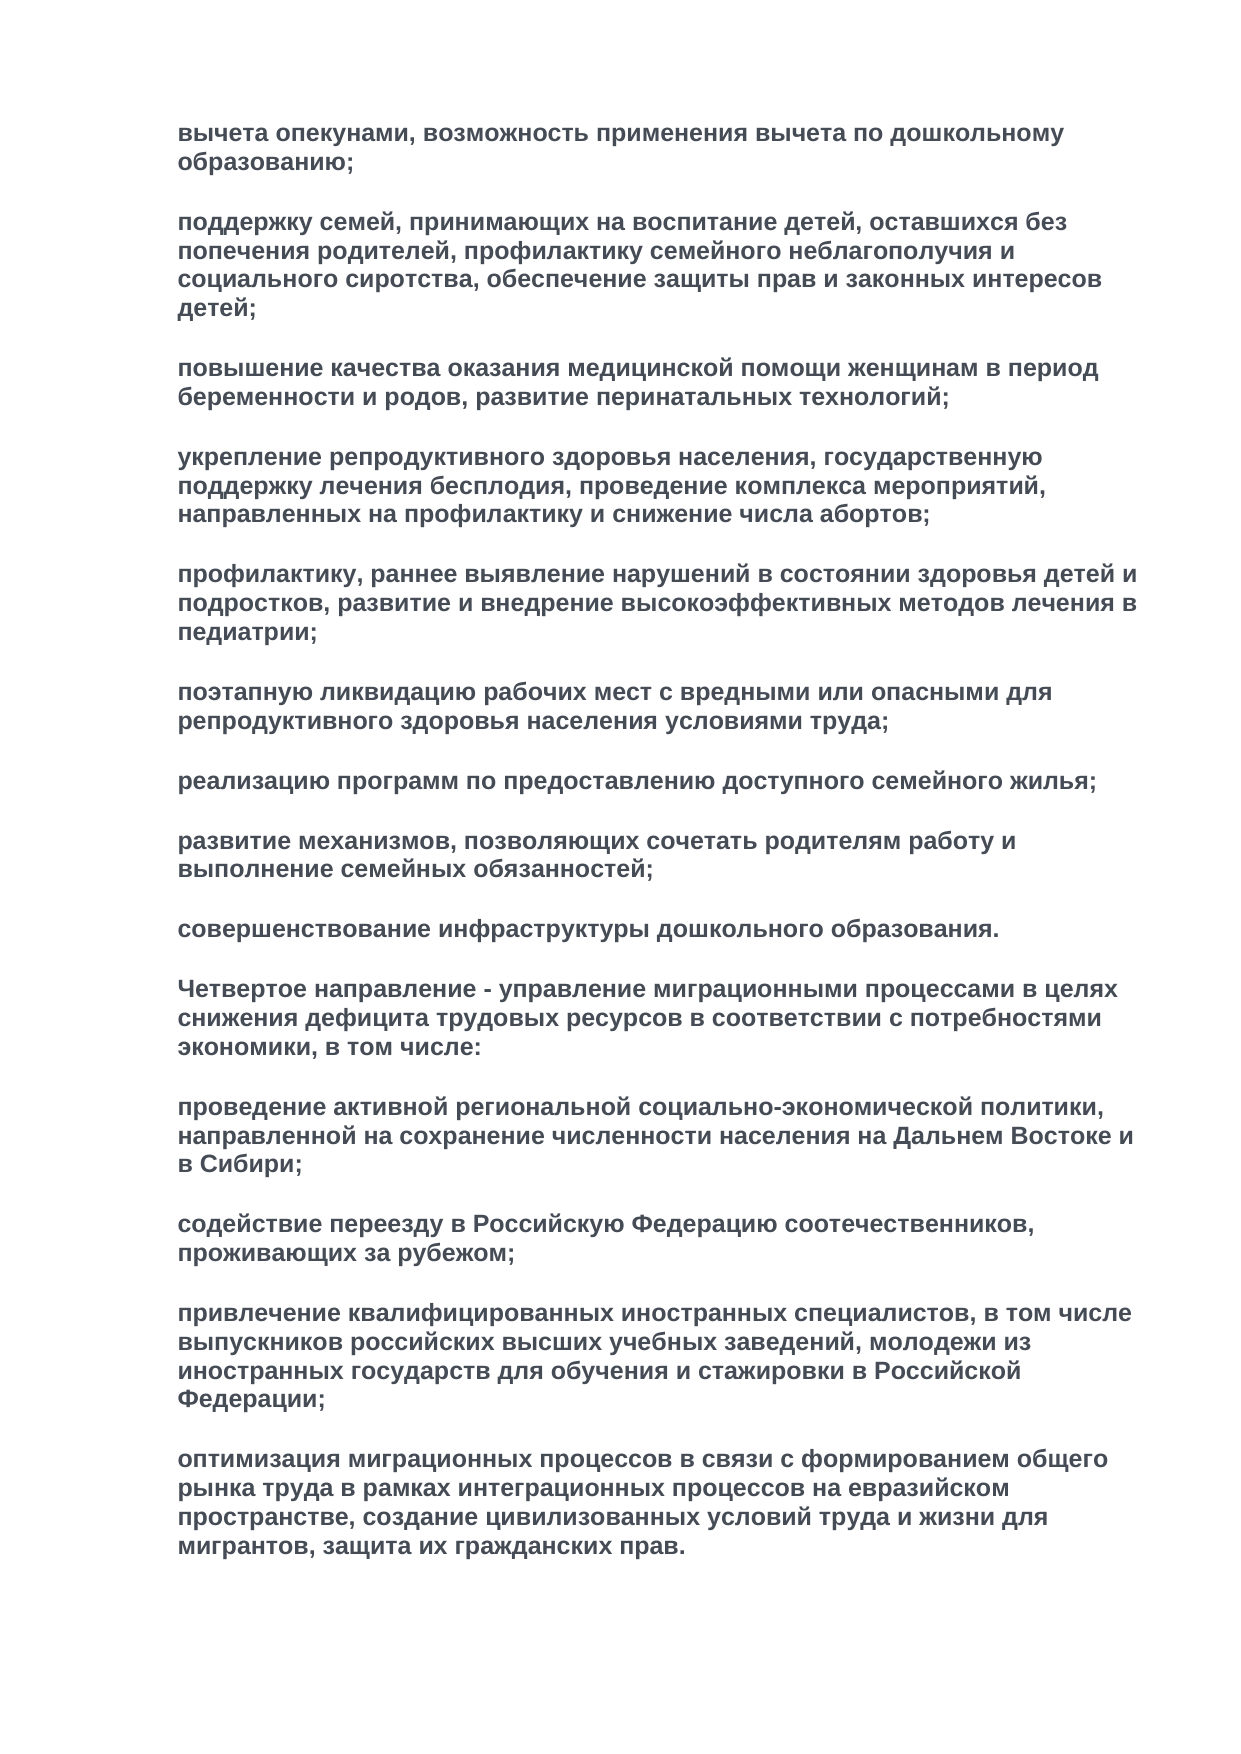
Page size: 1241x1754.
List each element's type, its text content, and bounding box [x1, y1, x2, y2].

text профилактику, раннее выявление нарушений в состоянии здоровья детей и подростков, развитие и внедрение высокоэффективных методов лечения в педиатрии; [177, 559, 1152, 646]
text реализацию программ по предоставлению доступного семейного жилья; [177, 766, 1152, 794]
text Четвертое направление - управление миграционными процессами в целях снижения дефицита трудовых ресурсов в соответствии с потребностями экономики, в том числе: [177, 974, 1152, 1061]
text проведение активной региональной социально-экономической политики, направленной на сохранение численности населения на Дальнем Востоке и в Сибири; [177, 1092, 1152, 1178]
text совершенствование инфраструктуры дошкольного образования. [177, 914, 1152, 943]
text содействие переезду в Российскую Федерацию соотечественников, проживающих за рубежом; [177, 1209, 1152, 1267]
text поддержку семей, принимающих на воспитание детей, оставшихся без попечения родителей, профилактику семейного неблагополучия и социального сиротства, обеспечение защиты прав и законных интересов детей; [177, 207, 1152, 322]
text привлечение квалифицированных иностранных специалистов, в том числе выпускников российских высших учебных заведений, молодежи из иностранных государств для обучения и стажировки в Российской Федерации; [177, 1298, 1152, 1413]
text повышение качества оказания медицинской помощи женщинам в период беременности и родов, развитие перинатальных технологий; [177, 353, 1152, 411]
text развитие механизмов, позволяющих сочетать родителям работу и выполнение семейных обязанностей; [177, 826, 1152, 883]
text оптимизация миграционных процессов в связи с формированием общего рынка труда в рамках интеграционных процессов на евразийском пространстве, создание цивилизованных условий труда и жизни для мигрантов, защита их гражданских прав. [177, 1444, 1152, 1559]
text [177, 118, 1152, 176]
text укрепление репродуктивного здоровья населения, государственную поддержку лечения бесплодия, проведение комплекса мероприятий, направленных на профилактику и снижение числа абортов; [177, 442, 1152, 528]
text поэтапную ликвидацию рабочих мест с вредными или опасными для репродуктивного здоровья населения условиями труда; [177, 677, 1152, 734]
